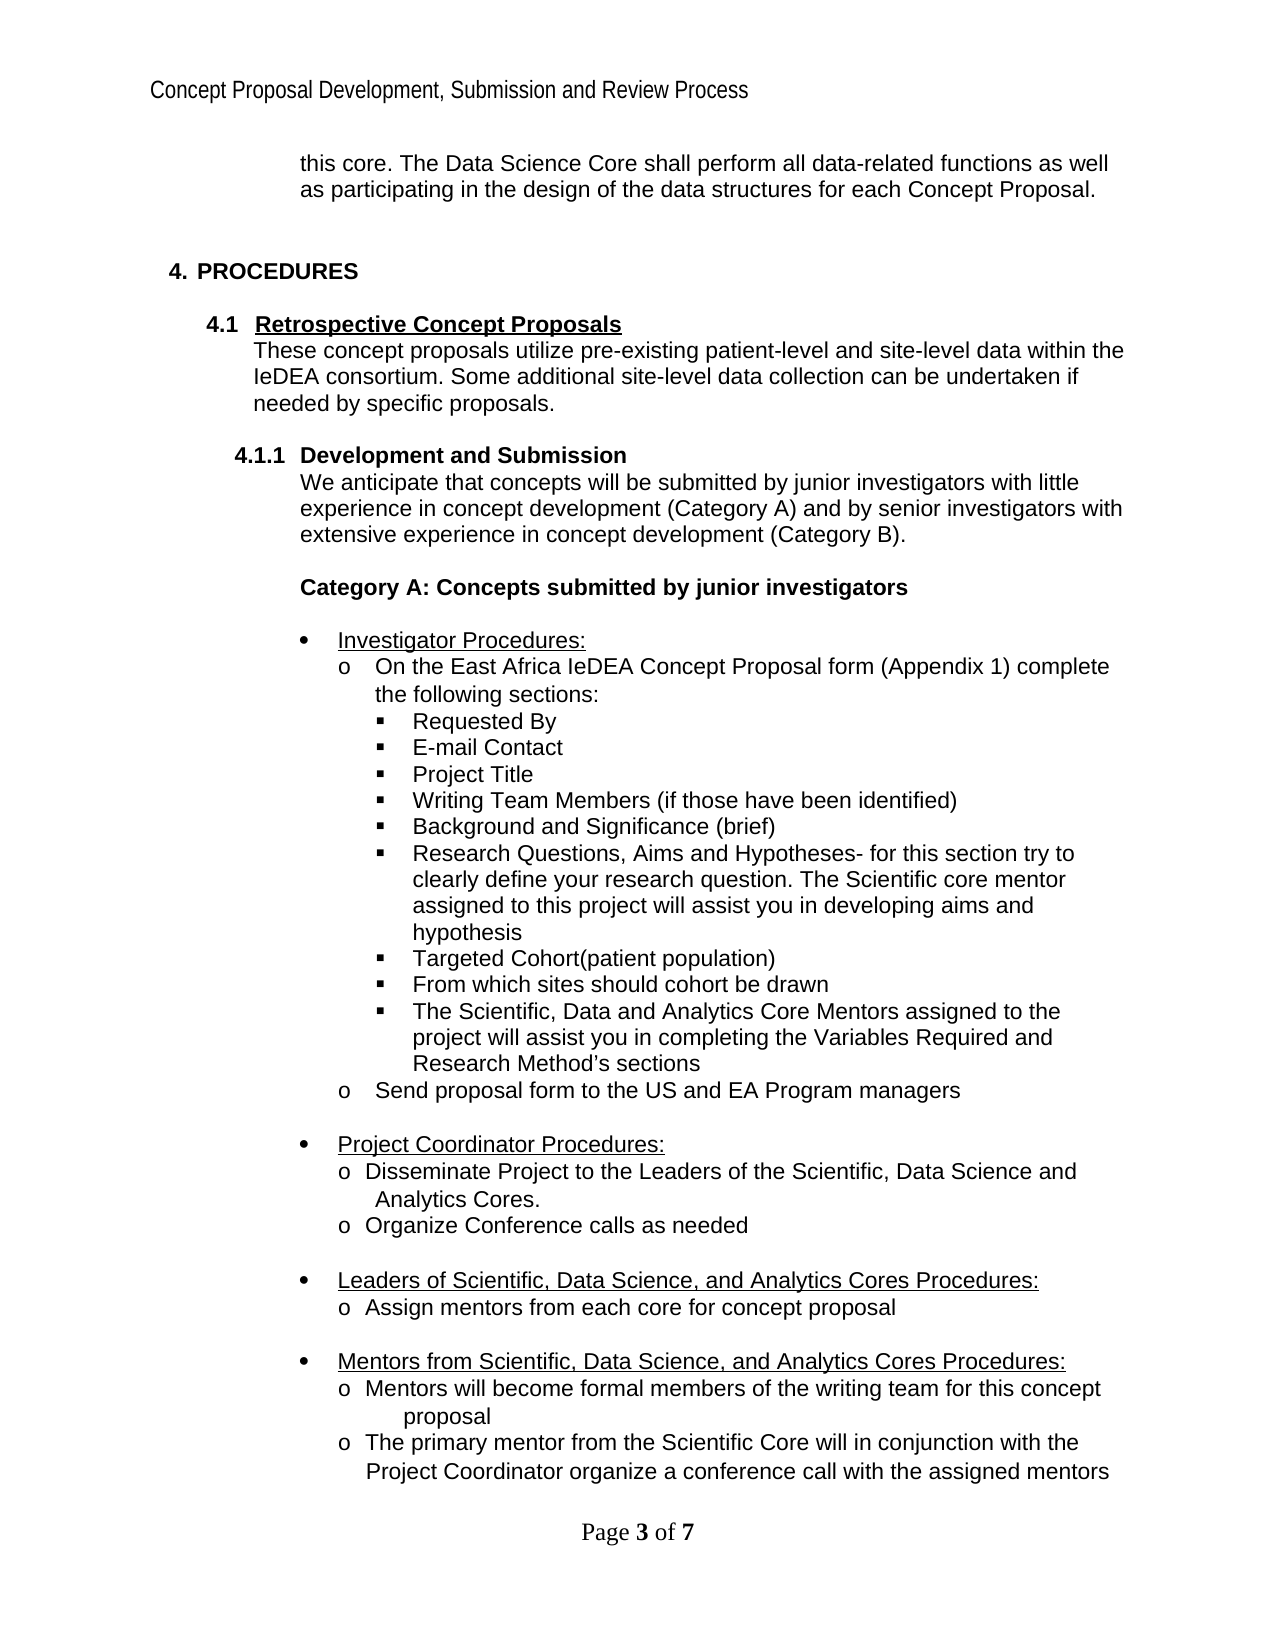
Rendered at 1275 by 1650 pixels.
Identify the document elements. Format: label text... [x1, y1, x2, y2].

list Assign mentors from each core for concept proposal [337, 1293, 1125, 1322]
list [300, 150, 1125, 203]
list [337, 1429, 1125, 1484]
text These concept proposals utilize pre-existing patient-level and site-level data within the IeDEA consortium. Some additional site-level data collection can be undertaken if needed by specific proposals. [253, 337, 1125, 416]
list Mentors will become formal members of the writing team for this concept proposal [337, 1374, 1125, 1429]
text We anticipate that concepts will be submitted by junior investigators with little experience in concept development (Category A) and by senior investigators with extensive experience in concept development (Category B). [300, 469, 1125, 548]
list From which sites should cohort be drawn [375, 971, 1125, 998]
text Category A: Concepts submitted by junior investigators [272, 574, 1125, 600]
list Research Questions, Aims and Hypotheses- for this section try to clearly define your research question. The Scientific core mentor assigned to this project will assist you in developing aims and hypothesis [375, 839, 1125, 945]
list Retrospective Concept Proposals [206, 311, 1125, 337]
list The Scientific, Data and Analytics Core Mentors assigned to the project will assist you in completing the Variables Required and Research Method’s sections [375, 998, 1125, 1077]
list Development and Submission [234, 442, 1125, 469]
list Background and Significance (brief) [375, 813, 1125, 839]
list Leaders of Scientific, Data Science, and Analytics Cores Procedures: [300, 1267, 1125, 1293]
list E-mail Contact [375, 734, 1125, 761]
list On the East Africa IeDEA Concept Proposal form (Appendix 1) complete the following sections: [337, 653, 1125, 708]
list Project Coordinator Procedures: [300, 1131, 1125, 1158]
list Project Title [375, 761, 1125, 787]
list PROCEDURES [169, 258, 1125, 284]
list Targeted Cohort(patient population) [375, 945, 1125, 971]
list Writing Team Members (if those have been identified) [375, 787, 1125, 813]
list Investigator Procedures: [300, 627, 1125, 653]
list Send proposal form to the US and EA Program managers [337, 1077, 1125, 1105]
list Mentors from Scientific, Data Science, and Analytics Cores Procedures: [300, 1348, 1125, 1374]
list Organize Conference calls as needed [337, 1212, 1125, 1241]
list Requested By [375, 708, 1125, 734]
list Disseminate Project to the Leaders of the Scientific, Data Science and Analytics Cores. [337, 1158, 1125, 1212]
